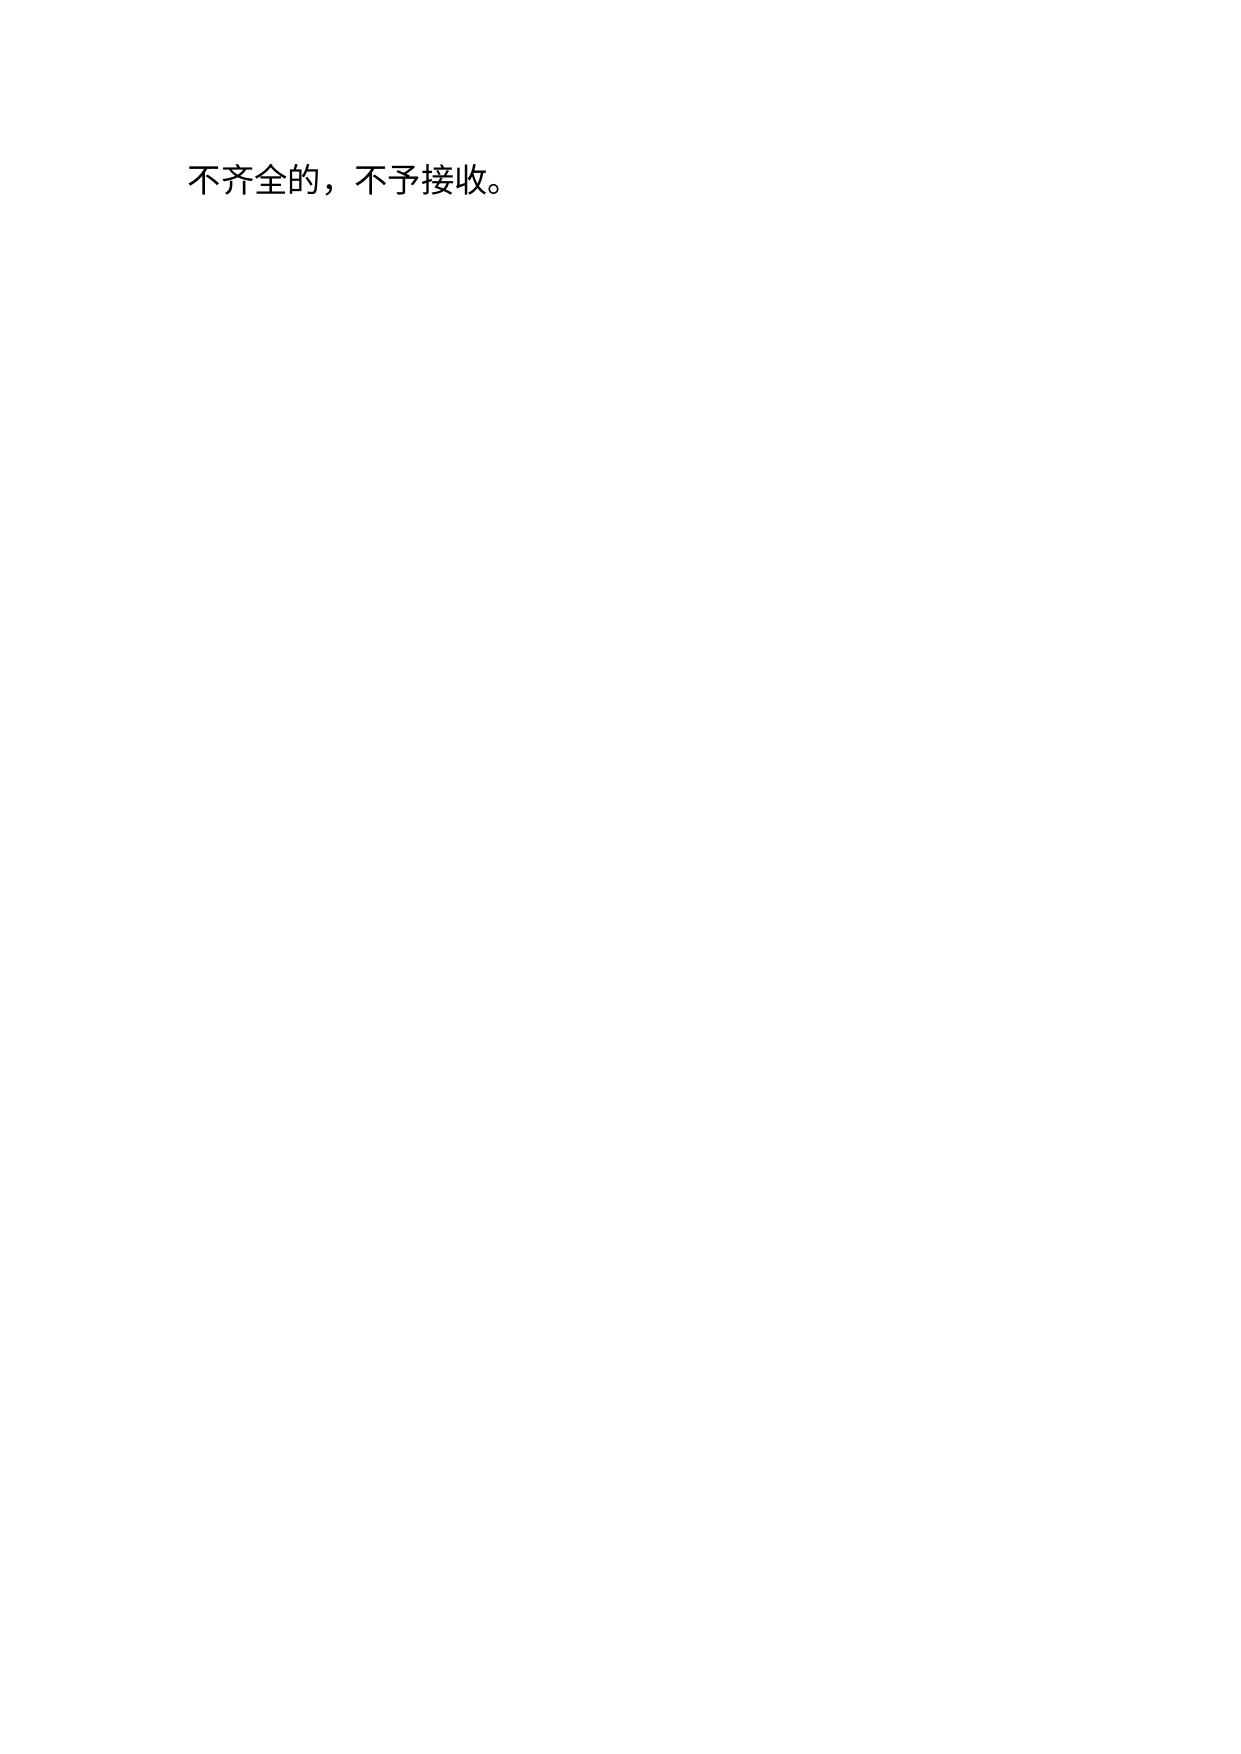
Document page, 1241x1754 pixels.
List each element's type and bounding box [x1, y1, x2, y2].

text [187, 146, 1053, 211]
